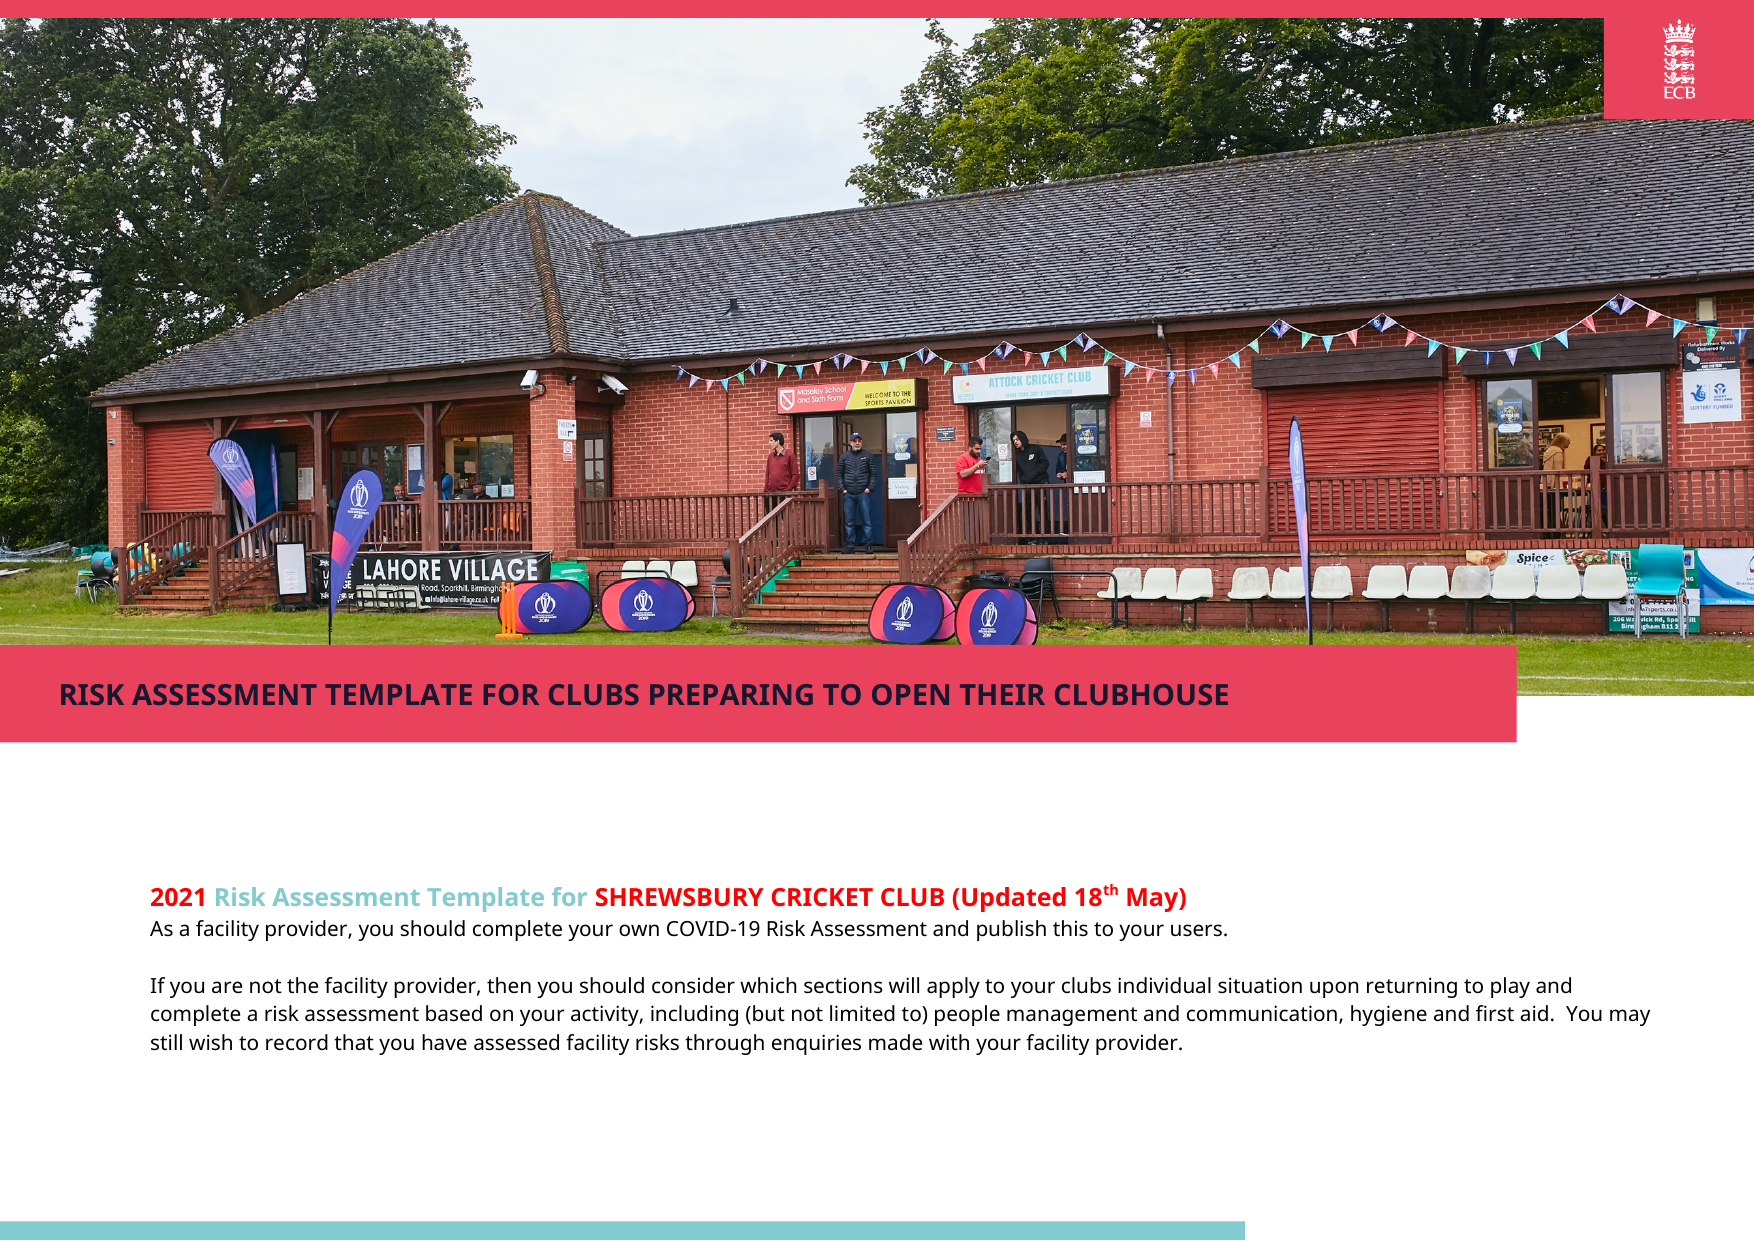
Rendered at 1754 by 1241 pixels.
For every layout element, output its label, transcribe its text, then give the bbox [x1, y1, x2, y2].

text As a facility provider, you should complete your own COVID-19 Risk Assessment and publish this to your users. [150, 914, 1654, 942]
text If you are not the facility provider, then you should consider which sections will apply to your clubs individual situation upon returning to play and complete a risk assessment based on your activity, including (but not limited to) people management and communication, hygiene and first aid. You may still wish to record that you have assessed facility risks through enquiries made with your facility provider. [150, 971, 1654, 1056]
picture [0, 18, 1754, 696]
picture [1662, 19, 1696, 99]
text 2021 Risk Assessment Template for SHREWSBURY CRICKET CLUB (Updated 18th May) [150, 880, 1654, 914]
